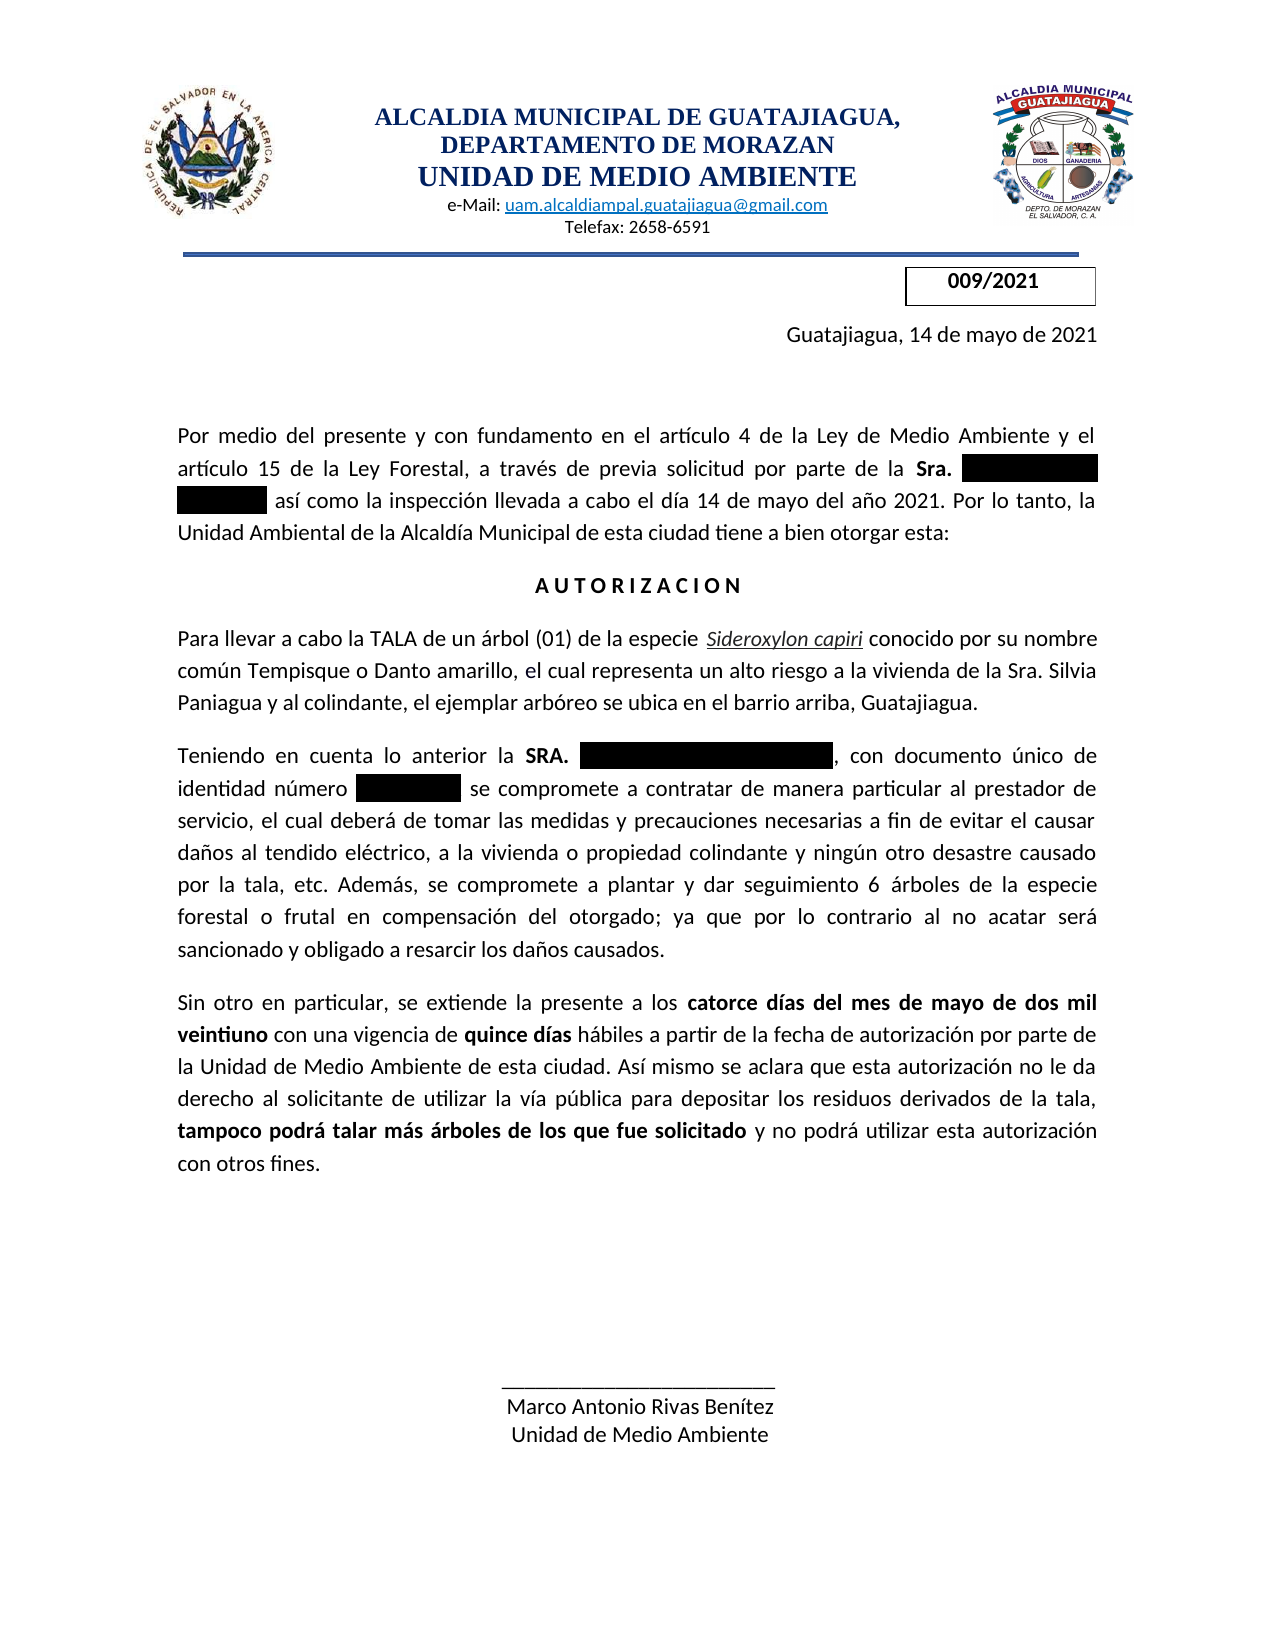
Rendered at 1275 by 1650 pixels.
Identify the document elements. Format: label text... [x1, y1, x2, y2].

text Guatajiagua, 14 de mayo de 2021 [177, 320, 1098, 348]
picture [992, 85, 1134, 226]
picture [142, 85, 275, 219]
text Unidad de Medio Ambiente [177, 1420, 1098, 1448]
text Teniendo en cuenta lo anterior la SRA. xxxxxx xxxxxxx xxxxxxxxx, con documento único de identidad número xxxxxxxxxx se compromete a contratar de manera particular al prestador de servicio, el cual deberá de tomar las medidas y precauciones necesarias a fin de evitar el causar daños al tendido eléctrico, a la vivienda o propiedad colindante y ningún otro desastre causado por la tala, etc. Además, se compromete a plantar y dar seguimiento 6 árboles de la especie forestal o frutal en compensación del otorgado; ya que por lo contrario al no acatar será sancionado y obligado a resarcir los daños causados. [177, 742, 1098, 963]
text 009/2021 [177, 267, 1098, 295]
text ________________________ [177, 1364, 1098, 1392]
text Marco Antonio Rivas Benítez [177, 1392, 1098, 1420]
text Para llevar a cabo la TALA de un árbol (01) de la especie Sideroxylon capiri conocido por su nombre común Tempisque o Danto amarillo, el cual representa un alto riesgo a la vivienda de la Sra. Silvia Paniagua y al colindante, el ejemplar arbóreo se ubica en el barrio arriba, Guatajiagua. [177, 624, 1098, 717]
text Por medio del presente y con fundamento en el artículo 4 de la Ley de Medio Ambiente y el artículo 15 de la Ley Forestal, a través de previa solicitud por parte de la Sra. xxxxxx xxxxxx xxxxxxxx, así como la inspección llevada a cabo el día 14 de mayo del año 2021. Por lo tanto, la Unidad Ambiental de la Alcaldía Municipal de esta ciudad tiene a bien otorgar esta: [177, 422, 1098, 546]
text A U T O R I Z A C I O N [177, 571, 1098, 599]
text Sin otro en particular, se extiende la presente a los catorce días del mes de mayo de dos mil veintiuno con una vigencia de quince días hábiles a partir de la fecha de autorización por parte de la Unidad de Medio Ambiente de esta ciudad. Así mismo se aclara que esta autorización no le da derecho al solicitante de utilizar la vía pública para depositar los residuos derivados de la tala, tampoco podrá talar más árboles de los que fue solicitado y no podrá utilizar esta autorización con otros fines. [177, 988, 1098, 1177]
